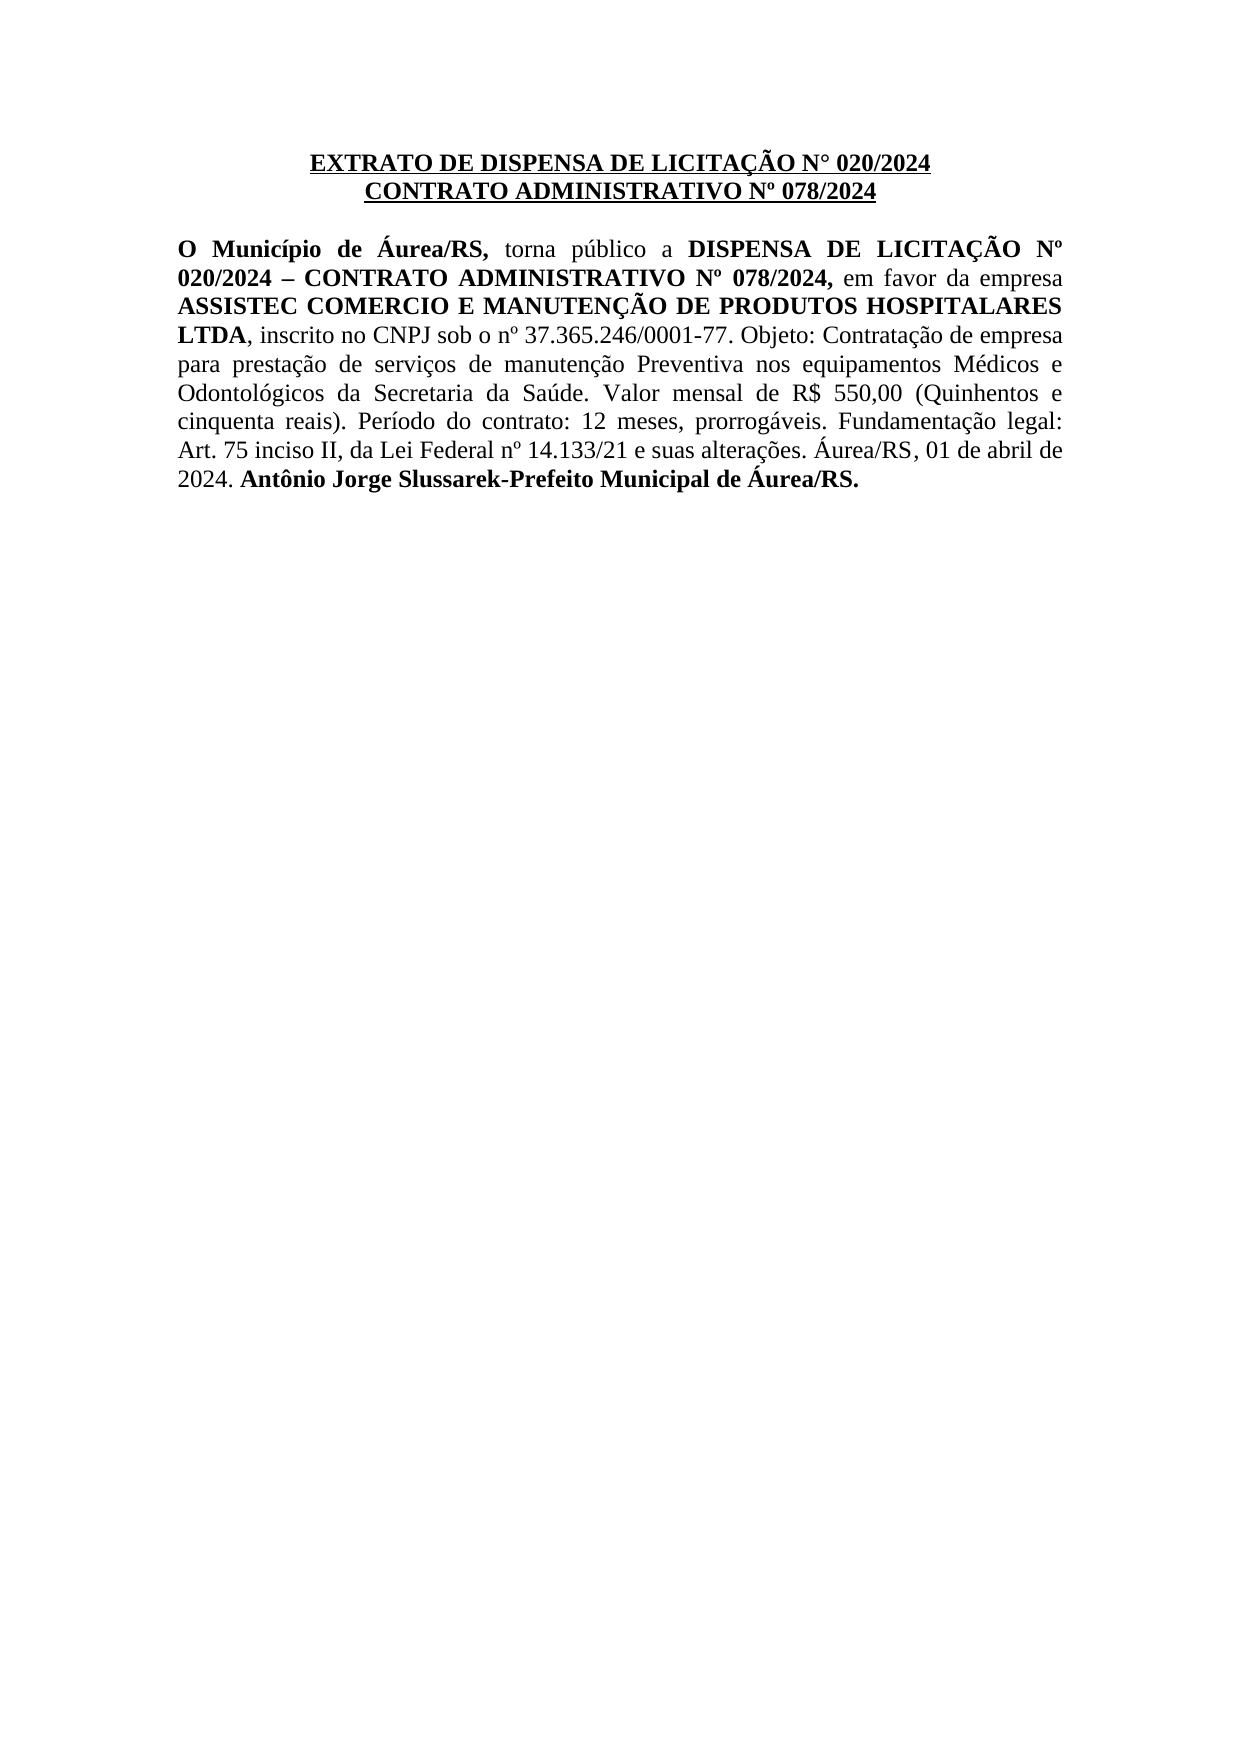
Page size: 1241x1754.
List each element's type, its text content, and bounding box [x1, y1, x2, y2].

text CONTRATO ADMINISTRATIVO Nº 078/2024 [177, 176, 1063, 205]
text EXTRATO DE DISPENSA DE LICITAÇÃO N° 020/2024 [177, 148, 1063, 176]
text O Município de Áurea/RS, torna público a DISPENSA DE LICITAÇÃO Nº 020/2024 – CONTRATO ADMINISTRATIVO Nº 078/2024, em favor da empresa ASSISTEC COMERCIO E MANUTENÇÃO DE PRODUTOS HOSPITALARES LTDA, inscrito no CNPJ sob o nº 37.365.246/0001-77. Objeto: Contratação de empresa para prestação de serviços de manutenção Preventiva nos equipamentos Médicos e Odontológicos da Secretaria da Saúde. Valor mensal de R$ 550,00 (Quinhentos e cinquenta reais). Período do contrato: 12 meses, prorrogáveis. Fundamentação legal: Art. 75 inciso II, da Lei Federal nº 14.133/21 e suas alterações. Áurea/RS, 01 de abril de 2024. Antônio Jorge Slussarek-Prefeito Municipal de Áurea/RS. [177, 234, 1063, 493]
